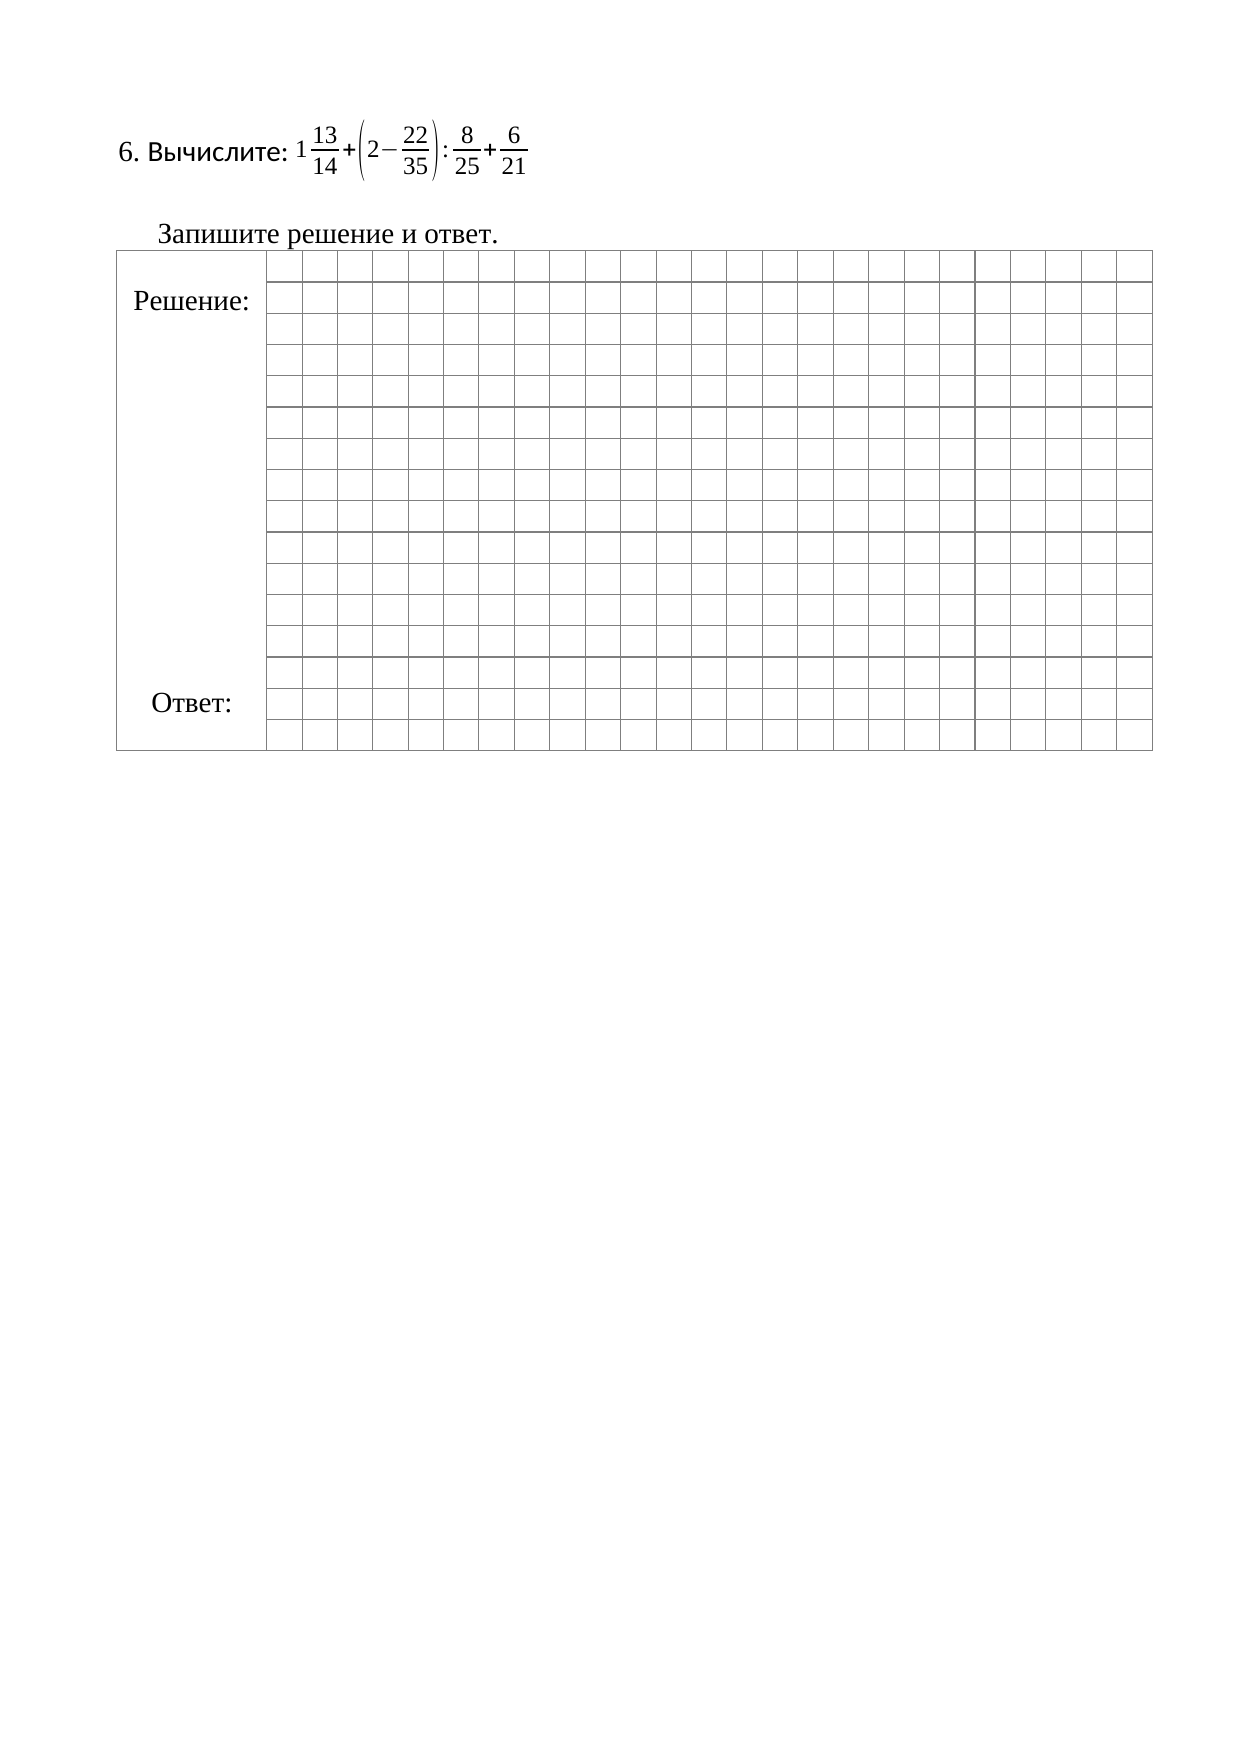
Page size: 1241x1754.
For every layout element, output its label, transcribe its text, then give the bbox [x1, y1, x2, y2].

table_cell [1117, 689, 1152, 719]
table_header [444, 251, 478, 281]
table_cell [373, 345, 408, 375]
table_cell [550, 283, 585, 313]
table_cell [373, 408, 408, 438]
table_cell [692, 470, 726, 500]
table_cell [267, 564, 302, 594]
table_cell [940, 314, 974, 344]
table_cell [586, 439, 620, 469]
table_cell [479, 345, 514, 375]
table_cell [692, 564, 726, 594]
table_cell [303, 595, 337, 625]
table_cell [940, 533, 974, 563]
table_header [515, 251, 549, 281]
table_cell [1082, 689, 1116, 719]
table_cell [409, 689, 443, 719]
table_cell [303, 658, 337, 688]
table_cell [798, 345, 833, 375]
table_cell [657, 720, 691, 750]
table_cell [586, 720, 620, 750]
table_cell [515, 720, 549, 750]
table_cell [586, 564, 620, 594]
table_cell [869, 501, 904, 531]
table_cell [798, 408, 833, 438]
table_cell [267, 345, 302, 375]
table_cell [692, 376, 726, 406]
table_cell [976, 689, 1010, 719]
table_cell [763, 376, 797, 406]
table_cell [1082, 470, 1116, 500]
table_cell [479, 533, 514, 563]
table_cell [515, 658, 549, 688]
table_cell [834, 501, 868, 531]
table_cell [763, 564, 797, 594]
table_cell [621, 345, 656, 375]
table_cell [1082, 720, 1116, 750]
table_cell [1082, 595, 1116, 625]
table_cell [976, 345, 1010, 375]
table_cell [869, 345, 904, 375]
table_cell [444, 564, 478, 594]
table_cell [905, 314, 939, 344]
table_cell [550, 658, 585, 688]
table_cell [1011, 314, 1045, 344]
table_cell [1046, 408, 1081, 438]
table_cell [869, 283, 904, 313]
table_cell [586, 595, 620, 625]
table_cell [586, 376, 620, 406]
table_cell [267, 720, 302, 750]
table_cell [586, 533, 620, 563]
table_cell [550, 470, 585, 500]
table_header [869, 251, 904, 281]
table_cell [940, 501, 974, 531]
table_header [1082, 251, 1116, 281]
table_cell [338, 345, 372, 375]
table_cell [869, 720, 904, 750]
table_cell [727, 564, 762, 594]
table_cell [940, 283, 974, 313]
table_cell [763, 533, 797, 563]
table_cell [621, 564, 656, 594]
table_header [940, 251, 974, 281]
table_cell [303, 408, 337, 438]
table_cell [976, 314, 1010, 344]
table_cell [905, 408, 939, 438]
table_cell [621, 533, 656, 563]
table_cell [727, 626, 762, 656]
table_header [657, 251, 691, 281]
table_cell [586, 658, 620, 688]
table_cell [1046, 720, 1081, 750]
table_cell [657, 501, 691, 531]
table_cell [727, 408, 762, 438]
table_cell [976, 720, 1010, 750]
table_header [409, 251, 443, 281]
table_cell [869, 564, 904, 594]
table_cell [727, 658, 762, 688]
table_cell [976, 564, 1010, 594]
table_cell [763, 408, 797, 438]
table_header [834, 251, 868, 281]
table_cell [869, 376, 904, 406]
table_cell [905, 533, 939, 563]
table_cell [303, 470, 337, 500]
table_cell [905, 658, 939, 688]
table_cell [338, 376, 372, 406]
table_cell [550, 626, 585, 656]
table_cell [1046, 689, 1081, 719]
table_cell [586, 314, 620, 344]
table_cell [940, 376, 974, 406]
table_cell [1011, 689, 1045, 719]
table_cell [798, 658, 833, 688]
table_cell [1117, 595, 1152, 625]
table_cell [1082, 501, 1116, 531]
table_cell [976, 658, 1010, 688]
table_cell [657, 658, 691, 688]
table_cell [834, 689, 868, 719]
table_cell [1011, 564, 1045, 594]
table_cell [338, 689, 372, 719]
table_cell [1117, 626, 1152, 656]
table_cell [834, 720, 868, 750]
table_cell [338, 470, 372, 500]
table_cell [869, 408, 904, 438]
table_cell [905, 689, 939, 719]
table_cell [338, 626, 372, 656]
table_cell [444, 658, 478, 688]
table_cell [692, 501, 726, 531]
table_cell [621, 658, 656, 688]
table_cell [657, 376, 691, 406]
table_cell [834, 470, 868, 500]
table_cell [1046, 470, 1081, 500]
table_cell [550, 689, 585, 719]
table_cell [657, 439, 691, 469]
table_cell [479, 658, 514, 688]
table_cell [515, 283, 549, 313]
table_cell [303, 283, 337, 313]
table_cell [444, 283, 478, 313]
table_cell [976, 408, 1010, 438]
table_cell [940, 345, 974, 375]
table_header [479, 251, 514, 281]
table_header [267, 251, 302, 281]
table_cell [763, 439, 797, 469]
table_cell [409, 564, 443, 594]
table_cell [444, 720, 478, 750]
table_header [550, 251, 585, 281]
table_cell [1046, 595, 1081, 625]
table_cell [409, 314, 443, 344]
table_cell [621, 626, 656, 656]
table_cell [267, 470, 302, 500]
table_cell [763, 314, 797, 344]
table_cell [267, 658, 302, 688]
table_cell [834, 595, 868, 625]
table_cell [905, 501, 939, 531]
table_header [621, 251, 656, 281]
table_cell [479, 439, 514, 469]
table_cell [303, 501, 337, 531]
table_cell [1011, 720, 1045, 750]
table_cell [1117, 376, 1152, 406]
table_cell [1011, 376, 1045, 406]
table_cell [727, 470, 762, 500]
table_cell [940, 470, 974, 500]
table_cell [479, 626, 514, 656]
table_cell [479, 314, 514, 344]
table_cell [976, 376, 1010, 406]
table_cell [373, 595, 408, 625]
table_cell [515, 439, 549, 469]
table_cell [303, 564, 337, 594]
table_cell [1082, 345, 1116, 375]
table_cell [976, 626, 1010, 656]
table_cell [657, 470, 691, 500]
table_cell [905, 564, 939, 594]
table_cell [1082, 376, 1116, 406]
table_cell [1082, 626, 1116, 656]
table_cell [621, 439, 656, 469]
table_cell [763, 720, 797, 750]
table_cell [727, 501, 762, 531]
table_header [763, 251, 797, 281]
table_cell [976, 283, 1010, 313]
table_cell [798, 376, 833, 406]
table_cell [550, 439, 585, 469]
table_cell [763, 595, 797, 625]
table_cell [409, 408, 443, 438]
table_cell [550, 376, 585, 406]
table_cell [940, 439, 974, 469]
table_cell [905, 470, 939, 500]
table_cell [798, 595, 833, 625]
table_cell [338, 658, 372, 688]
table_cell [798, 283, 833, 313]
table_cell [1011, 283, 1045, 313]
table_cell [409, 501, 443, 531]
table_cell [869, 626, 904, 656]
table_cell [515, 564, 549, 594]
table_cell [338, 439, 372, 469]
table_cell [621, 501, 656, 531]
table_cell [444, 314, 478, 344]
table_cell [657, 689, 691, 719]
table_cell [905, 345, 939, 375]
table_cell [409, 720, 443, 750]
table_cell [621, 720, 656, 750]
table_cell [692, 595, 726, 625]
table_cell [1082, 408, 1116, 438]
table_cell [267, 376, 302, 406]
table_cell [338, 595, 372, 625]
table_cell [1046, 345, 1081, 375]
table_cell [869, 689, 904, 719]
table_cell [1046, 501, 1081, 531]
table_header [692, 251, 726, 281]
table_cell [479, 376, 514, 406]
table_cell [692, 283, 726, 313]
table_cell [444, 345, 478, 375]
table_cell [1011, 501, 1045, 531]
table_cell [267, 689, 302, 719]
table_cell [692, 345, 726, 375]
table_cell [692, 720, 726, 750]
table_cell [515, 345, 549, 375]
table_cell [798, 689, 833, 719]
table_cell [1082, 283, 1116, 313]
table_cell [692, 689, 726, 719]
table_cell [1082, 658, 1116, 688]
table_cell [692, 533, 726, 563]
table_cell [479, 564, 514, 594]
table_cell [869, 439, 904, 469]
table_cell [727, 314, 762, 344]
table_cell [267, 595, 302, 625]
table_cell [479, 720, 514, 750]
table_cell [1011, 595, 1045, 625]
table_cell [727, 345, 762, 375]
table_cell [763, 626, 797, 656]
table_cell [373, 283, 408, 313]
table_cell [1117, 314, 1152, 344]
table_cell [834, 408, 868, 438]
table_cell [1046, 564, 1081, 594]
table_cell [869, 533, 904, 563]
table_cell [621, 689, 656, 719]
table_cell [798, 564, 833, 594]
table_cell [940, 564, 974, 594]
table_cell [409, 439, 443, 469]
table_cell [1046, 376, 1081, 406]
table_cell [798, 626, 833, 656]
table_cell [550, 720, 585, 750]
table_cell [267, 626, 302, 656]
table_cell [444, 689, 478, 719]
table_cell [1082, 314, 1116, 344]
table_cell [834, 533, 868, 563]
table_cell [550, 564, 585, 594]
table_cell [976, 501, 1010, 531]
table_cell [550, 345, 585, 375]
table_cell [373, 689, 408, 719]
table_cell [692, 314, 726, 344]
table_cell [905, 595, 939, 625]
table_cell [1046, 314, 1081, 344]
table_cell [940, 595, 974, 625]
table_cell [727, 283, 762, 313]
table_cell [763, 689, 797, 719]
table_cell [940, 408, 974, 438]
table_cell [550, 595, 585, 625]
table_cell [621, 314, 656, 344]
table_cell [409, 626, 443, 656]
table_cell [692, 658, 726, 688]
table_cell [1046, 533, 1081, 563]
table_cell [515, 533, 549, 563]
table_cell [267, 314, 302, 344]
table_cell [373, 439, 408, 469]
table_cell [763, 283, 797, 313]
table_cell [303, 376, 337, 406]
table_cell [798, 470, 833, 500]
table_cell [834, 439, 868, 469]
table_header [1117, 251, 1152, 281]
table_cell [550, 408, 585, 438]
table_cell [550, 314, 585, 344]
table_cell [727, 720, 762, 750]
table_cell [515, 408, 549, 438]
table_cell [586, 689, 620, 719]
table_cell [444, 376, 478, 406]
table_cell [1082, 533, 1116, 563]
table_cell [798, 439, 833, 469]
table_cell [515, 376, 549, 406]
table_cell [763, 658, 797, 688]
table_cell [692, 408, 726, 438]
table_cell [267, 283, 302, 313]
table_cell [1117, 658, 1152, 688]
table_cell [1011, 439, 1045, 469]
table_cell [1046, 626, 1081, 656]
table_cell [373, 658, 408, 688]
table_cell [798, 501, 833, 531]
table_cell [586, 345, 620, 375]
table_cell [834, 376, 868, 406]
table_header [586, 251, 620, 281]
table_cell [905, 283, 939, 313]
table_cell [905, 376, 939, 406]
table_cell [409, 376, 443, 406]
table_cell [444, 533, 478, 563]
table_cell [1011, 470, 1045, 500]
table_cell [515, 470, 549, 500]
table_cell [976, 595, 1010, 625]
table_cell [1011, 626, 1045, 656]
table_cell [373, 564, 408, 594]
table_header [1011, 251, 1045, 281]
table_cell [338, 720, 372, 750]
table_cell [1117, 564, 1152, 594]
table_cell [373, 376, 408, 406]
table_cell [869, 595, 904, 625]
table_cell [515, 595, 549, 625]
table_cell [621, 470, 656, 500]
table_cell [1011, 408, 1045, 438]
table_cell [303, 314, 337, 344]
table_cell [338, 408, 372, 438]
table_cell [373, 314, 408, 344]
table_cell [763, 501, 797, 531]
table_cell [940, 720, 974, 750]
table_header [976, 251, 1010, 281]
table_cell [515, 626, 549, 656]
table_cell [727, 376, 762, 406]
table_cell [621, 595, 656, 625]
table_cell [1117, 470, 1152, 500]
table_cell [657, 345, 691, 375]
table_header [338, 251, 372, 281]
table_cell [409, 283, 443, 313]
table_cell [515, 314, 549, 344]
table_cell [267, 533, 302, 563]
table_cell [727, 439, 762, 469]
table_cell [798, 720, 833, 750]
table_cell [444, 595, 478, 625]
table_cell [834, 314, 868, 344]
table_cell [1011, 345, 1045, 375]
table_cell [303, 345, 337, 375]
table_cell [1046, 283, 1081, 313]
table_cell [1046, 658, 1081, 688]
table_cell [444, 501, 478, 531]
table_cell [338, 314, 372, 344]
table_cell [798, 533, 833, 563]
table_cell [727, 595, 762, 625]
table_cell [976, 439, 1010, 469]
table_header [373, 251, 408, 281]
table_cell [550, 533, 585, 563]
table_cell [1117, 533, 1152, 563]
table_cell [267, 408, 302, 438]
table_cell [373, 470, 408, 500]
table_cell [586, 626, 620, 656]
table_cell [1117, 345, 1152, 375]
table_cell [303, 533, 337, 563]
table_cell [444, 626, 478, 656]
table_cell [657, 564, 691, 594]
table_cell [338, 283, 372, 313]
table_cell [303, 439, 337, 469]
table_cell [834, 564, 868, 594]
table_cell [869, 314, 904, 344]
table_cell [586, 501, 620, 531]
table_cell [657, 314, 691, 344]
table_cell [515, 501, 549, 531]
table_cell [1011, 658, 1045, 688]
table_header [1046, 251, 1081, 281]
table_cell [1082, 439, 1116, 469]
table_cell [479, 595, 514, 625]
table_cell [976, 533, 1010, 563]
table_cell [834, 658, 868, 688]
table_cell [657, 626, 691, 656]
table_cell [1117, 501, 1152, 531]
table_cell [1117, 408, 1152, 438]
table_cell [338, 564, 372, 594]
table_cell [479, 283, 514, 313]
table_cell [444, 470, 478, 500]
table_cell [798, 314, 833, 344]
table_header Решение: Ответ: [117, 251, 266, 750]
table_header [905, 251, 939, 281]
table_cell [905, 439, 939, 469]
table_cell [1046, 439, 1081, 469]
table_cell [409, 345, 443, 375]
table_cell [267, 501, 302, 531]
table_cell [409, 470, 443, 500]
table_cell [550, 501, 585, 531]
table_cell [692, 439, 726, 469]
table_cell [373, 501, 408, 531]
table_cell [621, 408, 656, 438]
table_cell [479, 689, 514, 719]
table_cell [869, 658, 904, 688]
table_cell [940, 689, 974, 719]
table_cell [373, 720, 408, 750]
table_cell [869, 470, 904, 500]
table_cell [1117, 283, 1152, 313]
table_cell [586, 470, 620, 500]
table_cell [586, 408, 620, 438]
table_cell [409, 533, 443, 563]
table_cell [905, 720, 939, 750]
table_cell [303, 720, 337, 750]
table_cell [763, 345, 797, 375]
text 6. Вычислите: [118, 118, 1152, 183]
table_cell [657, 533, 691, 563]
table_cell [338, 501, 372, 531]
table_cell [338, 533, 372, 563]
table_cell [409, 595, 443, 625]
table_cell [692, 626, 726, 656]
table_cell [621, 376, 656, 406]
table_cell [267, 439, 302, 469]
table_cell [515, 689, 549, 719]
table_cell [1011, 533, 1045, 563]
table_header [303, 251, 337, 281]
table_cell [1117, 439, 1152, 469]
table_cell [586, 283, 620, 313]
table_cell [727, 689, 762, 719]
table_cell [940, 658, 974, 688]
table_cell [479, 470, 514, 500]
table_cell [444, 408, 478, 438]
text Запишите решение и ответ. [118, 217, 1152, 250]
table_cell [373, 533, 408, 563]
table_cell [1082, 564, 1116, 594]
table_cell [905, 626, 939, 656]
table_cell [834, 283, 868, 313]
table_cell [834, 345, 868, 375]
table_cell [834, 626, 868, 656]
table_header [798, 251, 833, 281]
table_cell [657, 595, 691, 625]
table_header [727, 251, 762, 281]
table_cell [303, 626, 337, 656]
table_cell [763, 470, 797, 500]
table_cell [373, 626, 408, 656]
table_cell [444, 439, 478, 469]
table_cell [409, 658, 443, 688]
table_cell [657, 408, 691, 438]
table_cell [657, 283, 691, 313]
table_cell [727, 533, 762, 563]
table_cell [479, 408, 514, 438]
table_cell [976, 470, 1010, 500]
table_cell [303, 689, 337, 719]
table_cell [479, 501, 514, 531]
table_cell [1117, 720, 1152, 750]
table_cell [940, 626, 974, 656]
table_cell [621, 283, 656, 313]
